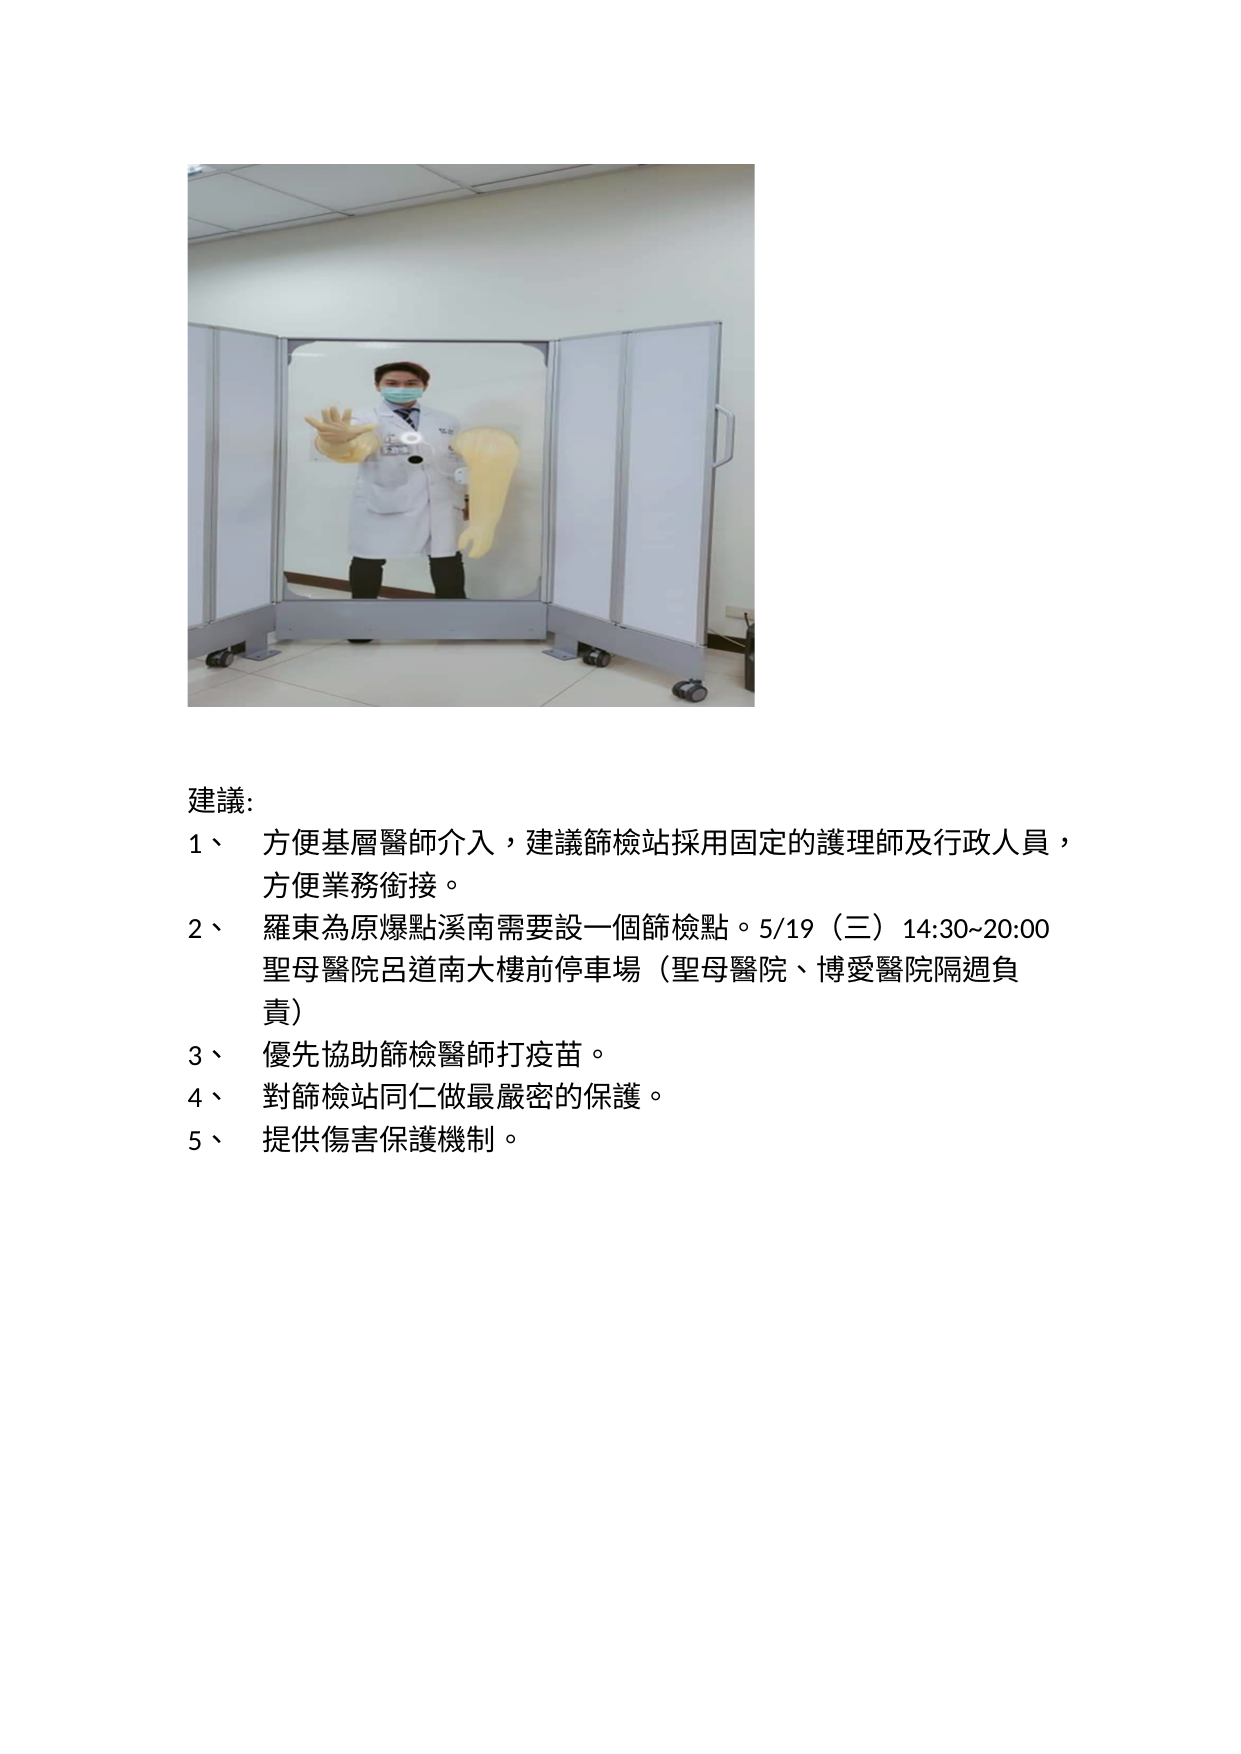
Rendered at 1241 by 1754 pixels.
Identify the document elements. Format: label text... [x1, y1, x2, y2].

list 羅東為原爆點溪南需要設一個篩檢點。5/19（三）14:30~20:00聖母醫院呂道南大樓前停車場（聖母醫院、博愛醫院隔週負責） [187, 905, 1053, 1032]
text 建議: [187, 778, 1053, 820]
picture [187, 164, 755, 707]
list 方便基層醫師介入，建議篩檢站採用固定的護理師及行政人員，方便業務銜接。 [187, 820, 1053, 905]
list 提供傷害保護機制。 [187, 1116, 1053, 1158]
list 對篩檢站同仁做最嚴密的保護。 [187, 1074, 1053, 1116]
list 優先協助篩檢醫師打疫苗。 [187, 1032, 1053, 1074]
